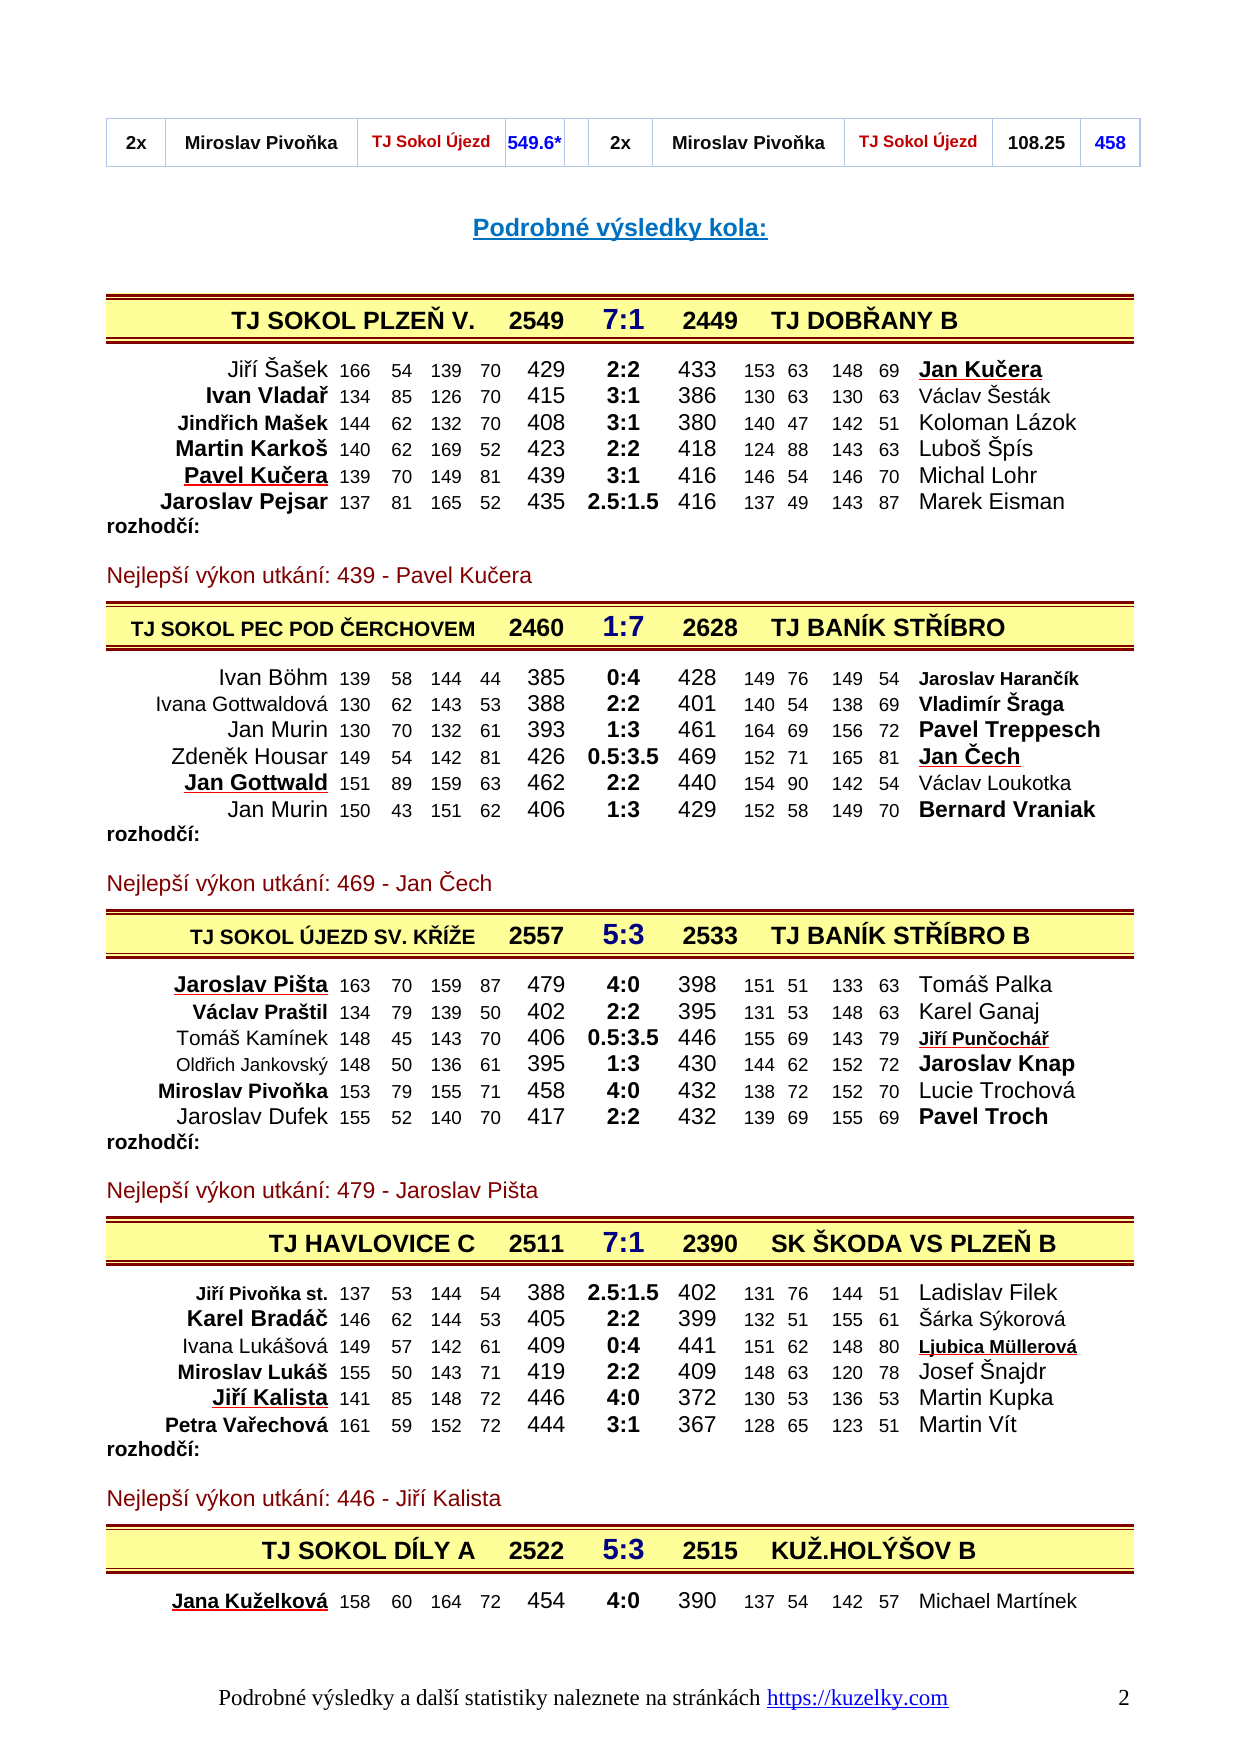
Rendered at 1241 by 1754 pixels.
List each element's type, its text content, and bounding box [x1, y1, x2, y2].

text Oldřich Jankovský 148 50 136 61 395 1:3 430 144 62 152 72 Jaroslav Knap [106, 1050, 1134, 1077]
text Jiří Šašek 166 54 139 70 429 2:2 433 153 63 148 69 Jan Kučera [106, 356, 1134, 382]
table_cell 458 [1081, 119, 1139, 166]
text Ivan Böhm 139 58 144 44 385 0:4 428 149 76 149 54 Jaroslav Harančík [106, 664, 1134, 690]
text rozhodčí: [106, 1129, 1134, 1153]
text Jaroslav Dufek 155 52 140 70 417 2:2 432 139 69 155 69 Pavel Troch [106, 1103, 1134, 1129]
text Jindřich Mašek 144 62 132 70 408 3:1 380 140 47 142 51 Koloman Lázok [106, 409, 1134, 435]
text Nejlepší výkon utkání: 439 - Pavel Kučera [106, 562, 1134, 588]
text rozhodčí: [106, 1437, 1134, 1461]
text Jan Murin 150 43 151 62 406 1:3 429 152 58 149 70 Bernard Vraniak [106, 796, 1134, 822]
text Nejlepší výkon utkání: 479 - Jaroslav Pišta [106, 1177, 1134, 1204]
text Jaroslav Pišta 163 70 159 87 479 4:0 398 151 51 133 63 Tomáš Palka [106, 971, 1134, 998]
text Martin Karkoš 140 62 169 52 423 2:2 418 124 88 143 63 Luboš Špís [106, 435, 1134, 462]
text rozhodčí: [106, 822, 1134, 846]
text Miroslav Lukáš 155 50 143 71 419 2:2 409 148 63 120 78 Josef Šnajdr [106, 1358, 1134, 1384]
text rozhodčí: [106, 514, 1134, 538]
text Pavel Kučera 139 70 149 81 439 3:1 416 146 54 146 70 Michal Lohr [106, 462, 1134, 488]
text Jan Gottwald 151 89 159 63 462 2:2 440 154 90 142 54 Václav Loukotka [106, 769, 1134, 796]
table_cell 549.6* [506, 119, 564, 166]
table_cell 108.25 [993, 119, 1080, 166]
text TJ Havlovice C 2511 7:1 2390 SK Škoda VS Plzeň B [106, 1223, 1134, 1260]
text Nejlepší výkon utkání: 469 - Jan Čech [106, 870, 1134, 896]
text Jaroslav Pejsar 137 81 165 52 435 2.5:1.5 416 137 49 143 87 Marek Eisman [106, 488, 1134, 514]
table_cell Miroslav Pivoňka [166, 119, 357, 166]
table_cell TJ Sokol Újezd [845, 119, 992, 166]
text Jan Murin 130 70 132 61 393 1:3 461 164 69 156 72 Pavel Treppesch [106, 716, 1134, 743]
table_cell 2x [589, 119, 652, 166]
text Jiří Pivoňka st. 137 53 144 54 388 2.5:1.5 402 131 76 144 51 Ladislav Filek [106, 1279, 1134, 1305]
table_cell 2x [107, 119, 165, 166]
text Podrobné výsledky kola: [94, 213, 1145, 242]
table_cell TJ Sokol Újezd [358, 119, 505, 166]
text Zdeněk Housar 149 54 142 81 426 0.5:3.5 469 152 71 165 81 Jan Čech [106, 743, 1134, 769]
text TJ Sokol Díly A 2522 5:3 2515 Kuž.Holýšov B [106, 1530, 1134, 1568]
text Nejlepší výkon utkání: 446 - Jiří Kalista [106, 1485, 1134, 1511]
text Ivana Lukášová 149 57 142 61 409 0:4 441 151 62 148 80 Ljubica Müllerová [106, 1332, 1134, 1358]
text Ivan Vladař 134 85 126 70 415 3:1 386 130 63 130 63 Václav Šesták [106, 382, 1134, 409]
text Petra Vařechová 161 59 152 72 444 3:1 367 128 65 123 51 Martin Vít [106, 1411, 1134, 1437]
text TJ Sokol Pec pod Čerchovem 2460 1:7 2628 TJ Baník Stříbro [106, 607, 1134, 645]
text Ivana Gottwaldová 130 62 143 53 388 2:2 401 140 54 138 69 Vladimír Šraga [106, 690, 1134, 716]
text TJ Sokol Újezd sv. Kříže 2557 5:3 2533 TJ Baník Stříbro B [106, 915, 1134, 953]
text Karel Bradáč 146 62 144 53 405 2:2 399 132 51 155 61 Šárka Sýkorová [106, 1305, 1134, 1332]
text Tomáš Kamínek 148 45 143 70 406 0.5:3.5 446 155 69 143 79 Jiří Punčochář [106, 1024, 1134, 1050]
text Václav Praštil 134 79 139 50 402 2:2 395 131 53 148 63 Karel Ganaj [106, 998, 1134, 1024]
text TJ Sokol Plzeň V. 2549 7:1 2449 TJ Dobřany B [106, 300, 1134, 337]
text Jana Kuželková 158 60 164 72 454 4:0 390 137 54 142 57 Michael Martínek [106, 1587, 1134, 1613]
text Jiří Kalista 141 85 148 72 446 4:0 372 130 53 136 53 Martin Kupka [106, 1384, 1134, 1411]
table_cell Miroslav Pivoňka [653, 119, 844, 166]
text Miroslav Pivoňka 153 79 155 71 458 4:0 432 138 72 152 70 Lucie Trochová [106, 1077, 1134, 1103]
